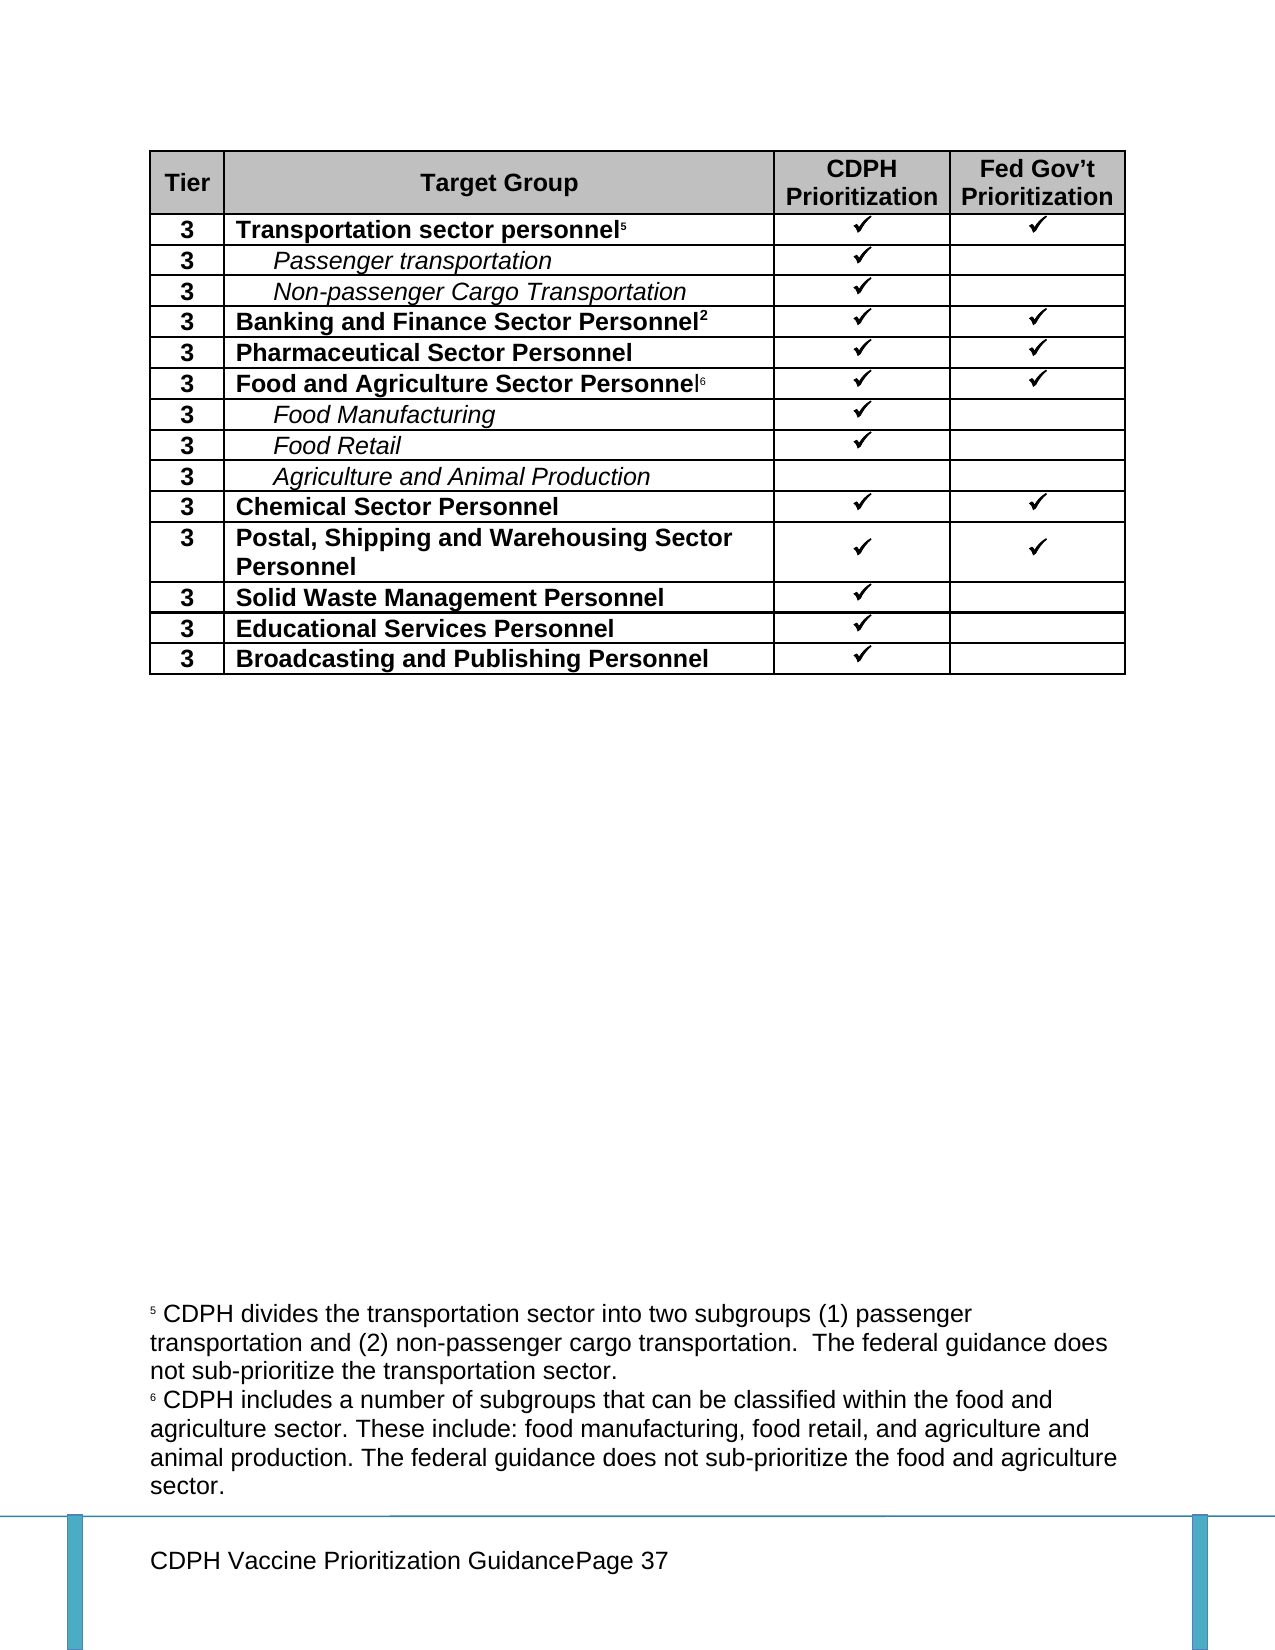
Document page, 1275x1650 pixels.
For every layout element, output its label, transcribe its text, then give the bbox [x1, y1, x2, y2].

table_cell [951, 492, 1124, 521]
table_cell [775, 461, 949, 490]
table_cell Passenger transportation [225, 246, 773, 274]
table_header CDPH Prioritization [775, 152, 949, 213]
table_cell [951, 431, 1124, 459]
table_cell 3 [151, 400, 223, 428]
table_cell [951, 307, 1124, 336]
table_cell 3 [151, 369, 223, 398]
table_cell [775, 276, 949, 305]
table_cell Chemical Sector Personnel [225, 492, 773, 521]
table_cell Transportation sector personnel [225, 215, 773, 243]
table_cell Agriculture and Animal Production [225, 461, 773, 490]
table_cell [951, 246, 1124, 274]
table_cell [951, 583, 1124, 611]
table_cell [951, 400, 1124, 428]
table_cell [951, 215, 1124, 243]
table_cell [951, 276, 1124, 305]
table_cell [951, 369, 1124, 398]
table_cell [951, 644, 1124, 673]
table_cell 3 [151, 583, 223, 611]
table_cell [775, 215, 949, 243]
table_cell Educational Services Personnel [225, 614, 773, 642]
table_cell [775, 400, 949, 428]
table_cell [775, 583, 949, 611]
table_cell [951, 338, 1124, 367]
table_cell Banking and Finance Sector Personnel2 [225, 307, 773, 336]
table_cell [775, 492, 949, 521]
table_header Target Group [225, 152, 773, 213]
table_cell [775, 246, 949, 274]
table_cell [775, 431, 949, 459]
table_cell 3 [151, 307, 223, 336]
table_cell 3 [151, 276, 223, 305]
table_cell [775, 614, 949, 642]
table_cell 3 [151, 492, 223, 521]
table_cell 3 [151, 215, 223, 243]
table_cell 3 [151, 461, 223, 490]
table_cell [775, 307, 949, 336]
table_cell [951, 523, 1124, 581]
table_cell Postal, Shipping and Warehousing Sector Personnel [225, 523, 773, 581]
table_cell 3 [151, 644, 223, 673]
table_cell [775, 644, 949, 673]
table_cell 3 [151, 523, 223, 581]
table_cell [951, 614, 1124, 642]
table_header Tier [151, 152, 223, 213]
table_cell Broadcasting and Publishing Personnel [225, 644, 773, 673]
table_cell [775, 523, 949, 581]
table_cell Solid Waste Management Personnel [225, 583, 773, 611]
table_cell [775, 369, 949, 398]
table_header Fed Gov’t Prioritization [951, 152, 1124, 213]
table_cell 3 [151, 338, 223, 367]
table_cell Food Manufacturing [225, 400, 773, 428]
table_cell 3 [151, 246, 223, 274]
table_cell Non-passenger Cargo Transportation [225, 276, 773, 305]
table_cell 3 [151, 431, 223, 459]
table_cell Food and Agriculture Sector Personnel [225, 369, 773, 398]
table_cell Pharmaceutical Sector Personnel [225, 338, 773, 367]
table_cell Food Retail [225, 431, 773, 459]
table_cell 3 [151, 614, 223, 642]
table_cell [951, 461, 1124, 490]
table_cell [775, 338, 949, 367]
